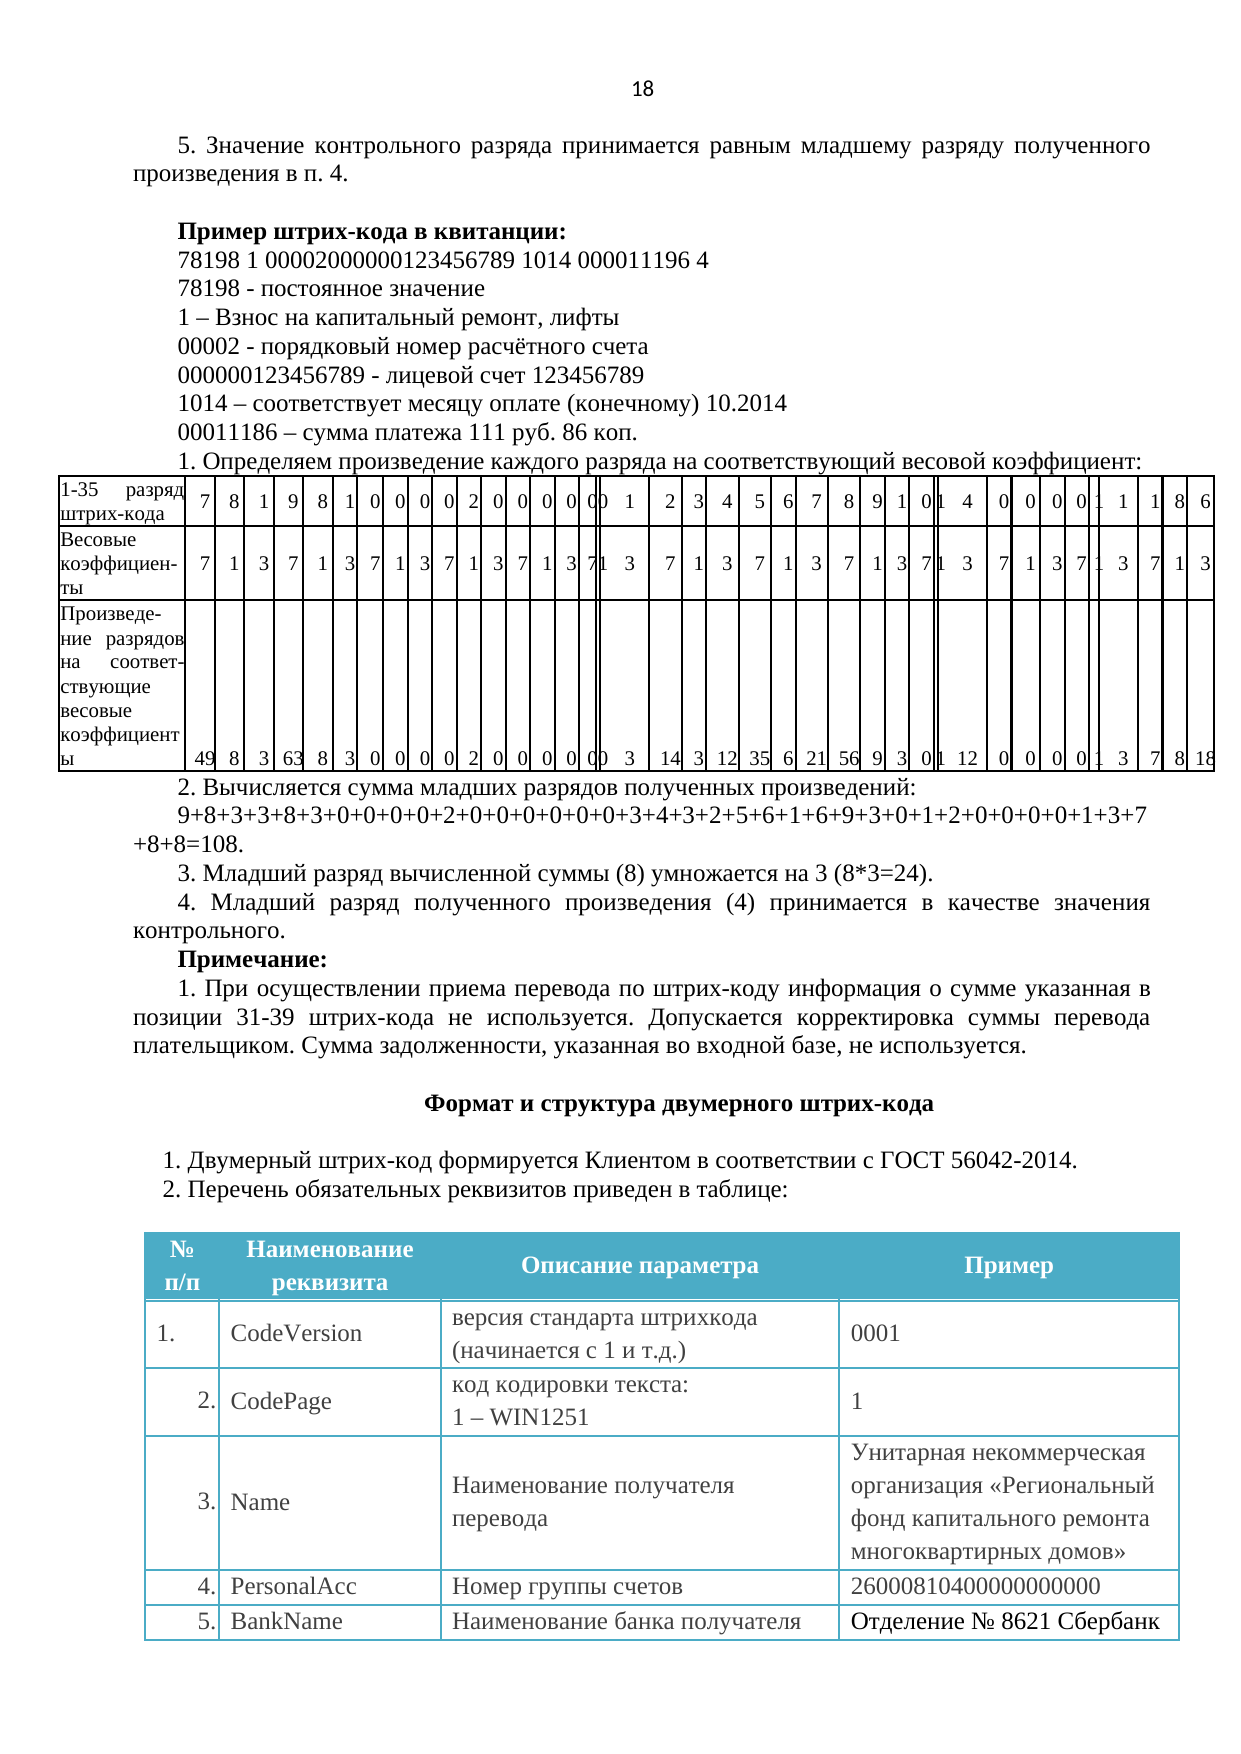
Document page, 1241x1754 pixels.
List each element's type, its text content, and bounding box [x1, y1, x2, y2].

table_header 1 [886, 477, 908, 525]
table_cell 0 [910, 601, 933, 770]
table_header 0 [910, 477, 933, 525]
text 1 – Взнос на капитальный ремонт, лифты [133, 302, 1152, 331]
table_header 2 [458, 477, 480, 525]
table_header 8 [304, 477, 332, 525]
table_header 0 [580, 477, 595, 525]
table_cell 0 [433, 601, 456, 770]
table_cell 3 [245, 601, 273, 770]
table_header 6 [1188, 477, 1213, 525]
table_cell 35 [740, 601, 770, 770]
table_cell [840, 1606, 1178, 1639]
table_cell Унитарная некоммерческая организация «Региональный фонд капитального ремонта многоквартирных домов» [840, 1437, 1178, 1569]
table_cell 3 [886, 527, 908, 599]
table_cell 8 [1164, 601, 1186, 770]
table_cell 3 [245, 527, 273, 599]
table_header Наименование реквизита [220, 1234, 440, 1299]
text 00011186 – сумма платежа 111 руб. 86 коп. [133, 417, 1152, 446]
table_header 7 [797, 477, 827, 525]
table_cell 3 [482, 527, 505, 599]
table_cell 3 [886, 601, 908, 770]
table_cell 0 [1066, 601, 1088, 770]
table_header 0 [384, 477, 407, 525]
table_cell 1 [216, 527, 243, 599]
table_cell 7 [580, 527, 595, 599]
table_cell 3 [1100, 601, 1137, 770]
table_header 3 [683, 477, 705, 525]
text 2. Перечень обязательных реквизитов приведен в таблице: [162, 1174, 1152, 1203]
table_cell 7 [910, 527, 933, 599]
table_cell Наименование получателя перевода [442, 1437, 838, 1569]
table_cell 3 [797, 527, 827, 599]
table_cell 14 [650, 601, 681, 770]
table_header 8 [216, 477, 243, 525]
table_cell 21 [797, 601, 827, 770]
table_cell 0 [409, 601, 431, 770]
table_header 0 [1013, 477, 1039, 525]
table_cell 1 [840, 1369, 1178, 1435]
text 000000123456789 - лицевой счет 123456789 [133, 360, 1152, 388]
table_cell Весовые коэффициен-ты [60, 527, 184, 599]
table_cell 9 [861, 601, 884, 770]
table_cell 1 [304, 527, 332, 599]
table_cell 18 [1188, 601, 1213, 770]
table_cell 7 [507, 527, 529, 599]
table_header Пример [840, 1234, 1178, 1299]
text Примечание: [133, 944, 1152, 973]
table_cell 7 [740, 527, 770, 599]
table_header 6 [772, 477, 795, 525]
table_cell 1 [772, 527, 795, 599]
text 00002 - порядковый номер расчётного счета [133, 331, 1152, 360]
text 2. Вычисляется сумма младших разрядов полученных произведений: [133, 772, 1152, 801]
table_header 0 [482, 477, 505, 525]
table_header № п/п [146, 1234, 218, 1299]
table_cell CodeVersion [220, 1302, 440, 1367]
table_header 0 [531, 477, 554, 525]
table_cell 1 [1013, 527, 1039, 599]
table_header 0 [358, 477, 382, 525]
table_cell 0001 [840, 1302, 1178, 1367]
table_cell 1 [1164, 527, 1186, 599]
table_cell 3 [939, 527, 986, 599]
table_cell версия стандарта штрихкода (начинается с 1 и т.д.) [442, 1302, 838, 1367]
table_cell 3 [556, 527, 578, 599]
table_cell 0 [580, 601, 595, 770]
table_cell 1 [458, 527, 480, 599]
table_cell 3 [707, 527, 738, 599]
table_cell 26000810400000000000 [840, 1571, 1178, 1604]
table_cell 0 [507, 601, 529, 770]
text 4. Младший разряд полученного произведения (4) принимается в качестве значения контрольного. [133, 887, 1152, 944]
table_cell 56 [829, 601, 859, 770]
table_cell 0 [988, 601, 1010, 770]
table_header 0 [409, 477, 431, 525]
table_header 1 [334, 477, 356, 525]
table_cell 3 [1100, 527, 1137, 599]
table_cell 6 [772, 601, 795, 770]
table_cell [146, 1437, 218, 1569]
text 1. Определяем произведение каждого разряда на соответствующий весовой коэффициент: [133, 446, 1152, 475]
text Пример штрих-кода в квитанции: [133, 216, 1152, 245]
table_cell 7 [358, 527, 382, 599]
table_header 0 [988, 477, 1010, 525]
text 1014 – соответствует месяцу оплате (конечному) 10.2014 [133, 388, 1152, 417]
table_cell 1 [531, 527, 554, 599]
table_header 1 [601, 477, 648, 525]
table_header 1 [1139, 477, 1161, 525]
table_cell PersonalAcc [220, 1571, 440, 1604]
text 5. Значение контрольного разряда принимается равным младшему разряду полученного произведения в п. 4. [133, 130, 1152, 187]
table_cell 0 [358, 601, 382, 770]
table_header 0 [556, 477, 578, 525]
table_cell 7 [275, 527, 302, 599]
table_cell 3 [334, 527, 356, 599]
table_cell Name [220, 1437, 440, 1569]
table_cell 1 [683, 527, 705, 599]
table_cell [146, 1571, 218, 1604]
table_cell 7 [1066, 527, 1088, 599]
text 3. Младший разряд вычисленной суммы (8) умножается на 3 (8*3=24). [133, 858, 1152, 887]
table_cell 8 [304, 601, 332, 770]
table_header 0 [507, 477, 529, 525]
table_cell 3 [683, 601, 705, 770]
text 78198 1 00002000000123456789 1014 000011196 4 [133, 245, 1152, 273]
table_cell 7 [433, 527, 456, 599]
table_cell 49 [186, 601, 214, 770]
table_header 4 [939, 477, 986, 525]
table_cell 2 [458, 601, 480, 770]
table_cell 3 [334, 601, 356, 770]
table_header 9 [275, 477, 302, 525]
table_cell 12 [939, 601, 986, 770]
table_cell Произведе-ние разрядов на соответ-ствующие весовые коэффициенты [60, 601, 184, 770]
table_cell 0 [1041, 601, 1064, 770]
table_header 0 [433, 477, 456, 525]
table_cell 3 [409, 527, 431, 599]
table_cell [146, 1369, 218, 1435]
table_cell 8 [216, 601, 243, 770]
table_cell 0 [482, 601, 505, 770]
table_cell 3 [1188, 527, 1213, 599]
table_cell 1 [384, 527, 407, 599]
table_cell 1. [146, 1302, 218, 1367]
table_header 1-35 разряд штрих-кода [60, 477, 184, 525]
table_header 5 [740, 477, 770, 525]
table_header 7 [186, 477, 214, 525]
table_cell 63 [275, 601, 302, 770]
table_cell BankName [220, 1606, 440, 1639]
text 9+8+3+3+8+3+0+0+0+0+2+0+0+0+0+0+0+3+4+3+2+5+6+1+6+9+3+0+1+2+0+0+0+0+1+3+7+8+8=108. [133, 801, 1152, 858]
table_cell 0 [384, 601, 407, 770]
table_header 4 [707, 477, 738, 525]
table_cell [146, 1606, 218, 1639]
table_cell Номер группы счетов [442, 1571, 838, 1604]
table_header 1 [245, 477, 273, 525]
table_cell 0 [1013, 601, 1039, 770]
table_cell 0 [531, 601, 554, 770]
table_cell 7 [1139, 601, 1161, 770]
text 1. Двумерный штрих-код формируется Клиентом в соответствии с ГОСТ 56042-2014. [162, 1146, 1152, 1174]
table_cell CodePage [220, 1369, 440, 1435]
text 78198 - постоянное значение [133, 273, 1152, 302]
table_header 2 [650, 477, 681, 525]
table_cell 7 [650, 527, 681, 599]
table_cell 3 [601, 601, 648, 770]
table_cell 7 [829, 527, 859, 599]
table_header 9 [861, 477, 884, 525]
table_header Описание параметра [442, 1234, 838, 1299]
table_header 1 [1100, 477, 1137, 525]
table_header 8 [829, 477, 859, 525]
table_cell 3 [601, 527, 648, 599]
table_cell код кодировки текста: 1 – WIN1251 [442, 1369, 838, 1435]
table_header 8 [1164, 477, 1186, 525]
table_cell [442, 1606, 838, 1639]
table_cell 3 [1041, 527, 1064, 599]
table_header 0 [1041, 477, 1064, 525]
table_cell 1 [861, 527, 884, 599]
table_cell 0 [556, 601, 578, 770]
text Формат и структура двумерного штрих-кода [133, 1088, 1152, 1117]
text 1. При осуществлении приема перевода по штрих-коду информация о сумме указанная в позиции 31-39 штрих-кода не используется. Допускается корректировка суммы перевода плательщиком. Сумма задолженности, указанная во входной базе, не используется. [133, 973, 1152, 1059]
table_header 0 [1066, 477, 1088, 525]
table_cell 7 [1139, 527, 1161, 599]
table_cell 7 [186, 527, 214, 599]
table_cell 12 [707, 601, 738, 770]
table_cell 7 [988, 527, 1010, 599]
